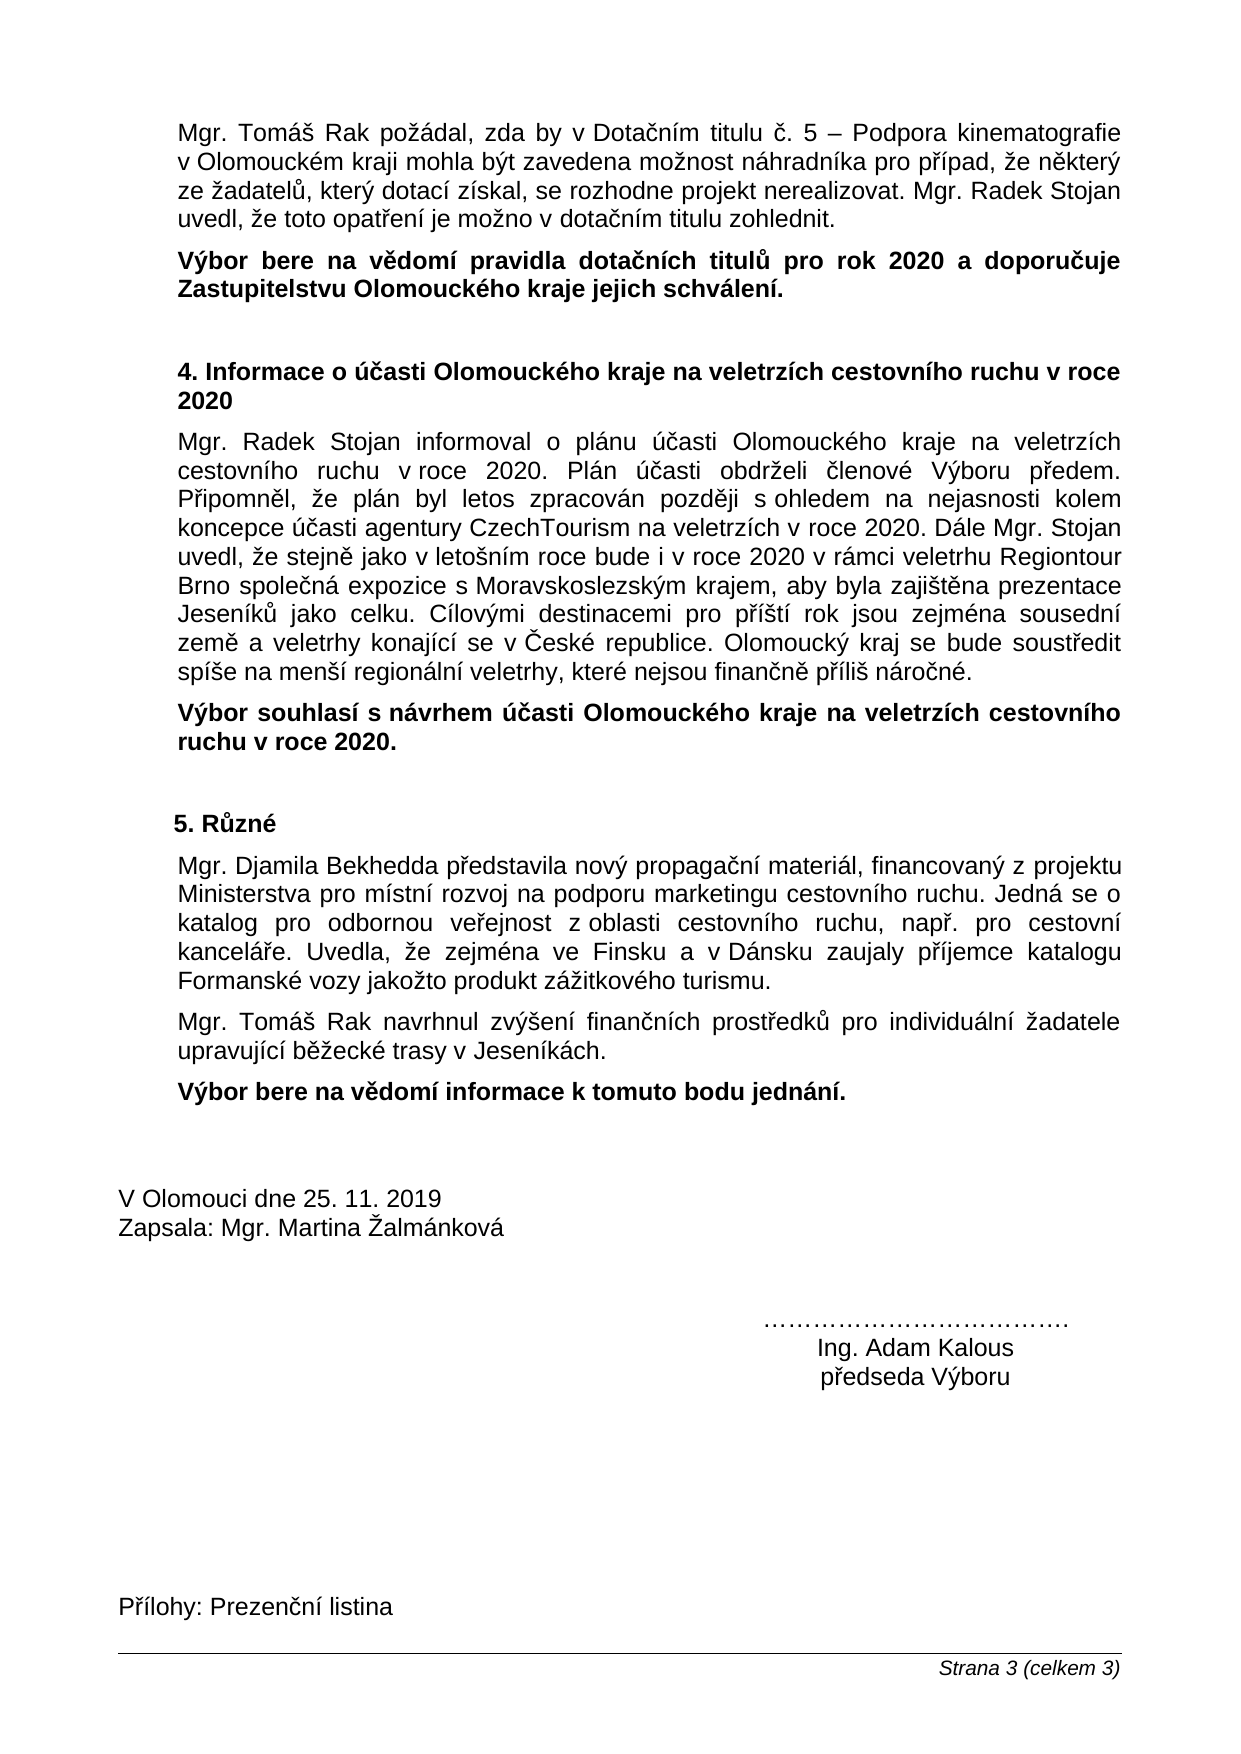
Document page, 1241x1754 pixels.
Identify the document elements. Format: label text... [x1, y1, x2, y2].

list Mgr. Radek Stojan informoval o plánu účasti Olomouckého kraje na veletrzích cestovního ruchu v roce 2020. Plán účasti obdrželi členové Výboru předem. Připomněl, že plán byl letos zpracován později s ohledem na nejasnosti kolem koncepce účasti agentury CzechTourism na veletrzích v roce 2020. Dále Mgr. Stojan uvedl, že stejně jako v letošním roce bude i v roce 2020 v rámci veletrhu Regiontour Brno společná expozice s Moravskoslezským krajem, aby byla zajištěna prezentace Jeseníků jako celku. Cílovými destinacemi pro příští rok jsou zejména sousední země a veletrhy konající se v České republice. Olomoucký kraj se bude soustředit spíše na menší regionální veletrhy, které nejsou finančně příliš náročné. [177, 427, 1122, 686]
text ………………………………. [709, 1304, 1122, 1333]
list Výbor souhlasí s návrhem účasti Olomouckého kraje na veletrzích cestovního ruchu v roce 2020. [177, 698, 1122, 756]
list Mgr. Tomáš Rak navrhnul zvýšení finančních prostředků pro individuální žadatele upravující běžecké trasy v Jeseníkách. [118, 1007, 1122, 1064]
list 5. Různé [118, 809, 1122, 838]
text Přílohy: Prezenční listina [118, 1592, 1122, 1621]
text V Olomouci dne 25. 11. 2019 [118, 1184, 1122, 1213]
list Mgr. Djamila Bekhedda představila nový propagační materiál, financovaný z projektu Ministerstva pro místní rozvoj na podporu marketingu cestovního ruchu. Jedná se o katalog pro odbornou veřejnost z oblasti cestovního ruchu, např. pro cestovní kanceláře. Uvedla, že zejména ve Finsku a v Dánsku zaujaly příjemce katalogu Formanské vozy jakožto produkt zážitkového turismu. [118, 851, 1122, 994]
list 4. Informace o účasti Olomouckého kraje na veletrzích cestovního ruchu v roce 2020 [177, 357, 1122, 414]
list Výbor bere na vědomí informace k tomuto bodu jednání. [177, 1077, 1122, 1106]
text předseda Výboru [709, 1362, 1122, 1391]
text Zapsala: Mgr. Martina Žalmánková [118, 1213, 1122, 1242]
list Mgr. Tomáš Rak požádal, zda by v Dotačním titulu č. 5 – Podpora kinematografie v Olomouckém kraji mohla být zavedena možnost náhradníka pro případ, že některý ze žadatelů, který dotací získal, se rozhodne projekt nerealizovat. Mgr. Radek Stojan uvedl, že toto opatření je možno v dotačním titulu zohlednit. [177, 118, 1122, 233]
text Ing. Adam Kalous [709, 1333, 1122, 1362]
list Výbor bere na vědomí pravidla dotačních titulů pro rok 2020 a doporučuje Zastupitelstvu Olomouckého kraje jejich schválení. [177, 246, 1122, 303]
